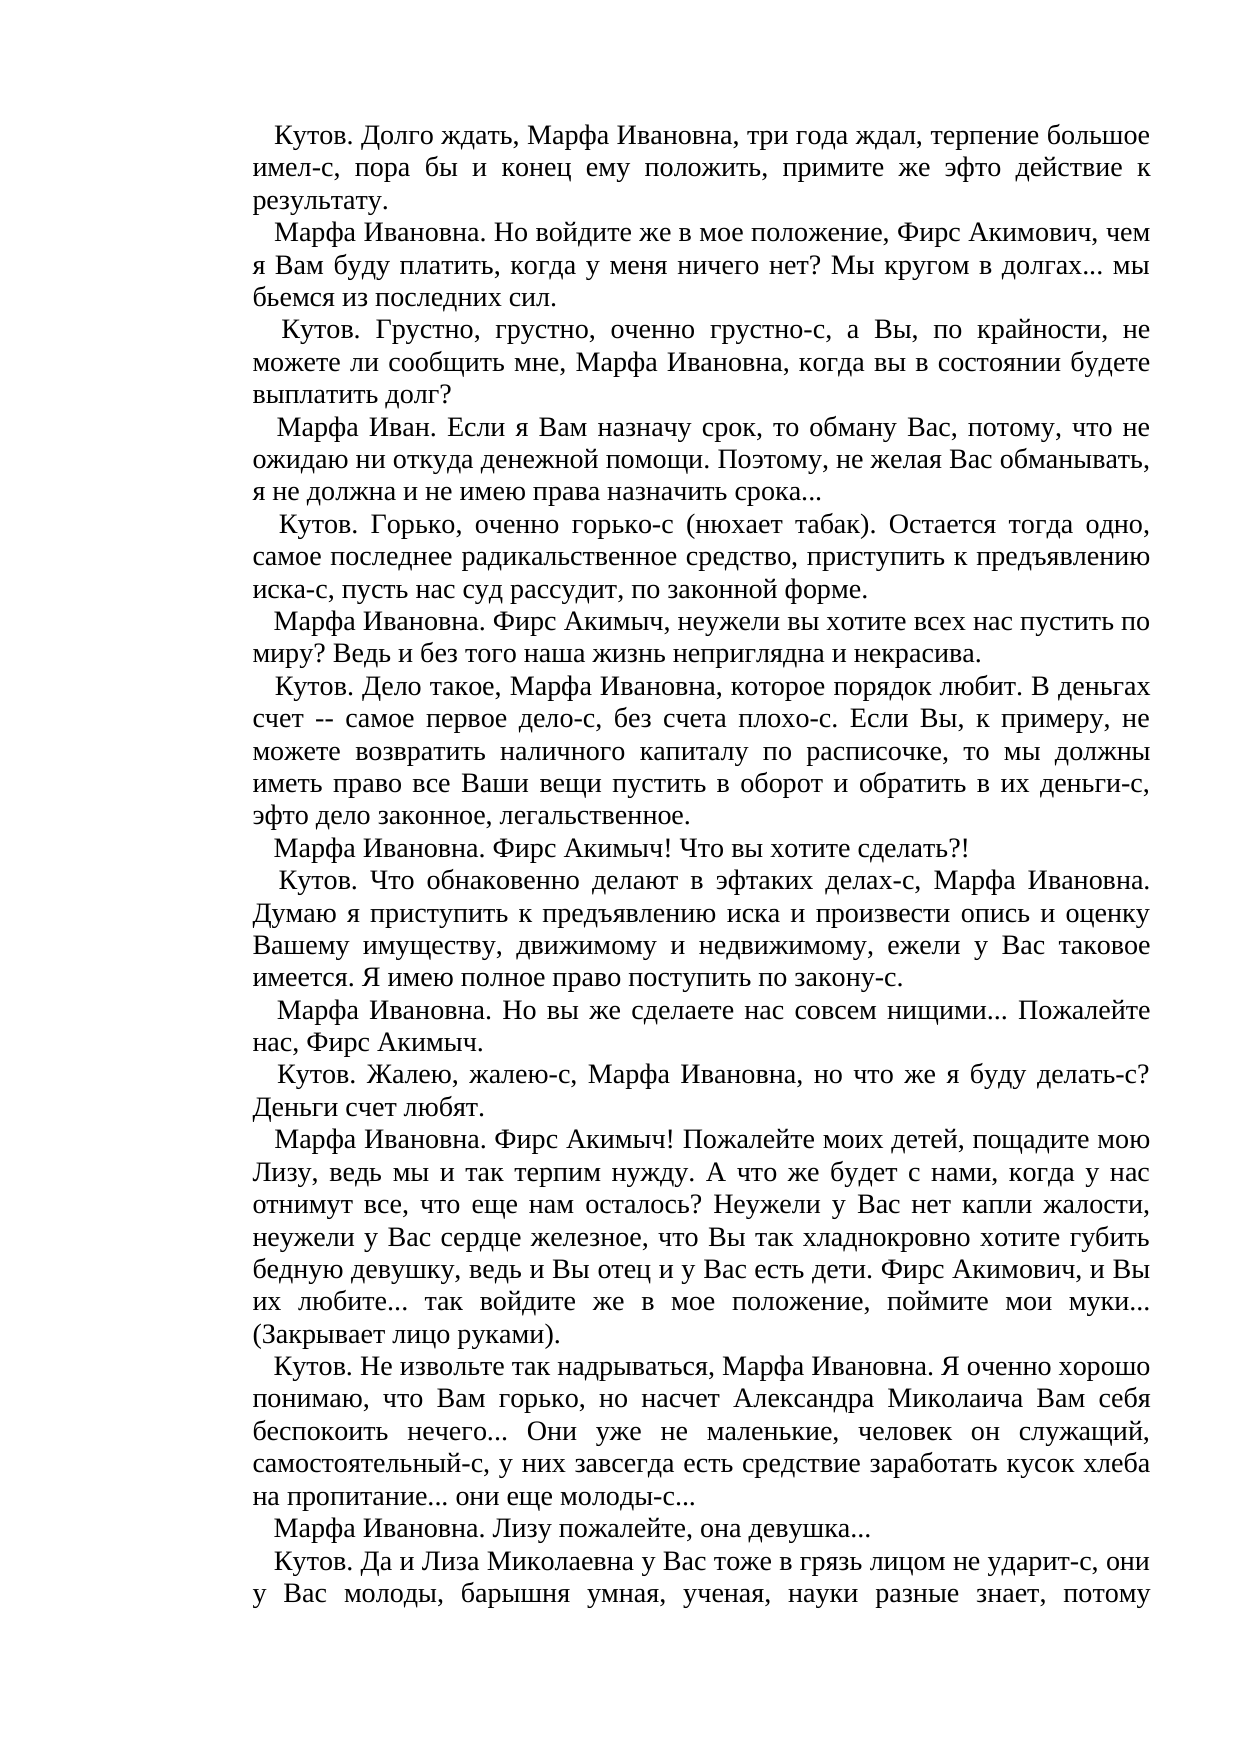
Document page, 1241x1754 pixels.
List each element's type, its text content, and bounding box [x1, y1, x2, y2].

text Кутов. Жалею, жалею-с, Марфа Ивановна, но что же я буду делать-с? Деньги счет любят. [252, 1058, 1152, 1122]
text Кутов. Грустно, грустно, оченно грустно-с, а Вы, по крайности, не можете ли сообщить мне, Марфа Ивановна, когда вы в состоянии будете выплатить долг? [252, 312, 1152, 410]
text Марфа Ивановна. Фирс Акимыч, неужели вы хотите всех нас пустить по миру? Ведь и без того наша жизнь неприглядна и некрасива. [252, 604, 1152, 669]
text Марфа Ивановна. Фирс Акимыч! Что вы хотите сделать?! [252, 831, 1152, 863]
text Кутов. Не извольте так надрываться, Марфа Ивановна. Я оченно хорошо понимаю, что Вам горько, но насчет Александра Миколаича Вам себя беспокоить нечего... Они уже не маленькие, человек он служащий, самостоятельный-с, у них завсегда есть средствие заработать кусок хлеба на пропитание... они еще молоды-с... [252, 1349, 1152, 1511]
text Марфа Иван. Если я Вам назначу срок, то обману Вас, потому, что не ожидаю ни откуда денежной помощи. Поэтому, не желая Вас обманывать, я не должна и не имею права назначить срока... [252, 410, 1152, 507]
text Марфа Ивановна. Но войдите же в мое положение, Фирс Акимович, чем я Вам буду платить, когда у меня ничего нет? Мы кругом в долгах... мы бьемся из последних сил. [252, 215, 1152, 312]
text Кутов. Что обнаковенно делают в эфтаких делах-с, Марфа Ивановна. Думаю я приступить к предъявлению иска и произвести опись и оценку Вашему имуществу, движимому и недвижимому, ежели у Вас таковое имеется. Я имею полное право поступить по закону-с. [252, 863, 1152, 993]
text Кутов. Дело такое, Марфа Ивановна, которое порядок любит. В деньгах счет -- самое первое дело-с, без счета плохо-с. Если Вы, к примеру, не можете возвратить наличного капиталу по расписочке, то мы должны иметь право все Ваши вещи пустить в оборот и обратить в их деньги-с, эфто дело законное, легальственное. [252, 669, 1152, 831]
text Марфа Ивановна. Фирс Акимыч! Пожалейте моих детей, пощадите мою Лизу, ведь мы и так терпим нужду. А что же будет с нами, когда у нас отнимут все, что еще нам осталось? Неужели у Вас нет капли жалости, неужели у Вас сердце железное, что Вы так хладнокровно хотите губить бедную девушку, ведь и Вы отец и у Вас есть дети. Фирс Акимович, и Вы их любите... так войдите же в мое положение, поймите мои муки... (Закрывает лицо руками). [252, 1122, 1152, 1349]
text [252, 1543, 1152, 1608]
text Марфа Ивановна. Но вы же сделаете нас совсем нищими... Пожалейте нас, Фирс Акимыч. [252, 993, 1152, 1058]
text Марфа Ивановна. Лизу пожалейте, она девушка... [252, 1511, 1152, 1543]
text Кутов. Горько, оченно горько-с (нюхает табак). Остается тогда одно, самое последнее радикальственное средство, приступить к предъявлению иска-с, пусть нас суд рассудит, по законной форме. [252, 507, 1152, 604]
text Кутов. Долго ждать, Марфа Ивановна, три года ждал, терпение большое имел-с, пора бы и конец ему положить, примите же эфто действие к результату. [252, 118, 1152, 215]
